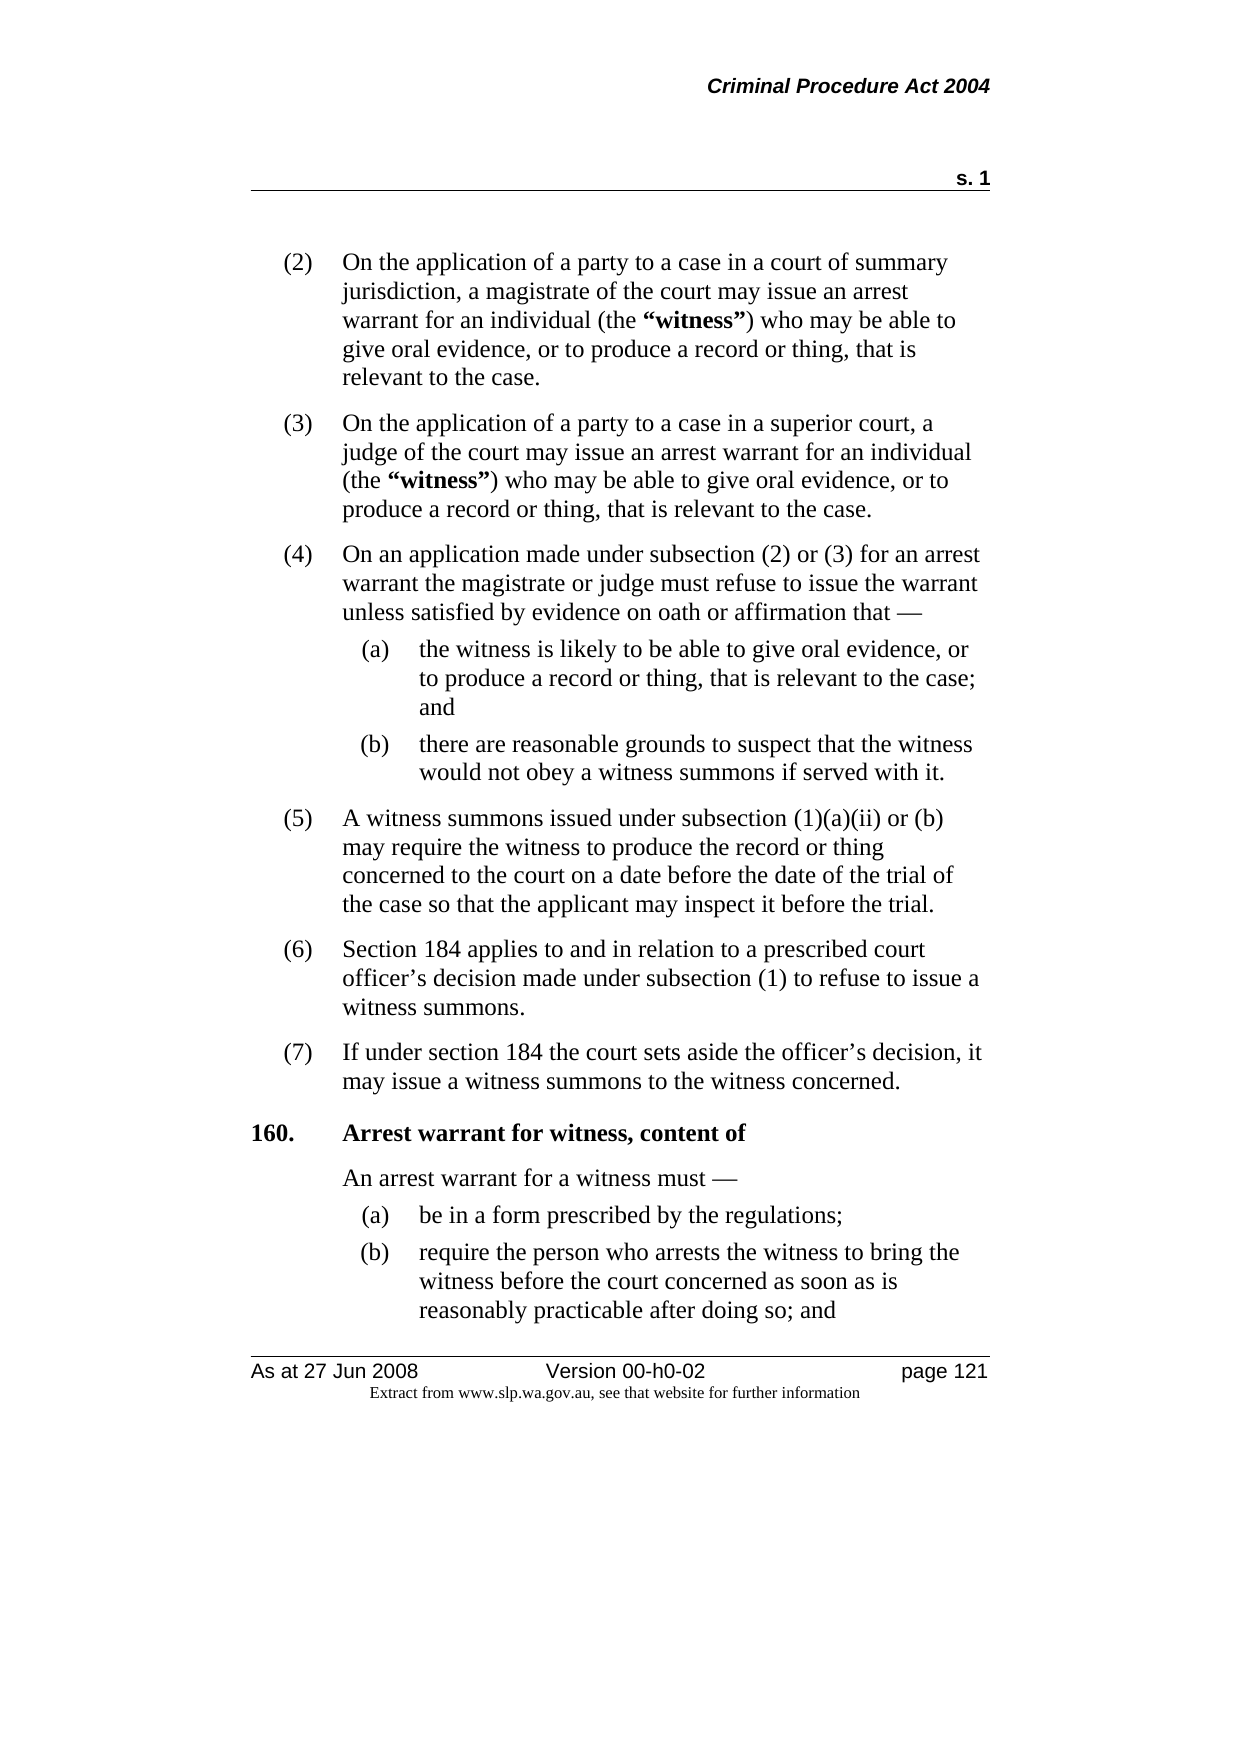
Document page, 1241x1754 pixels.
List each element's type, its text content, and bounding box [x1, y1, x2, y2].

text (7) If under section 184 the court sets aside the officer’s decision, it may issue a witness summons to the witness concerned. [251, 1037, 990, 1095]
text (a) be in a form prescribed by the regulations; [251, 1200, 990, 1229]
text (b) there are reasonable grounds to suspect that the witness would not obey a witness summons if served with it. [251, 729, 990, 786]
text (a) the witness is likely to be able to give oral evidence, or to produce a record or thing, that is relevant to the case; and [251, 634, 990, 720]
text (6) Section 184 applies to and in relation to a prescribed court officer’s decision made under subsection (1) to refuse to issue a witness summons. [251, 934, 990, 1021]
text (5) A witness summons issued under subsection (1)(a)(ii) or (b) may require the witness to produce the record or thing concerned to the court on a date before the date of the trial of the case so that the applicant may inspect it before the trial. [251, 803, 990, 918]
text (b) require the person who arrests the witness to bring the witness before the court concerned as soon as is reasonably practicable after doing so; and [251, 1237, 990, 1324]
text (3) On the application of a party to a case in a superior court, a judge of the court may issue an arrest warrant for an individual (the “witness”) who may be able to give oral evidence, or to produce a record or thing, that is relevant to the case. [251, 408, 990, 523]
subtitle 160. Arrest warrant for witness, content of [251, 1118, 990, 1147]
text An arrest warrant for a witness must — [251, 1163, 990, 1192]
text (2) On the application of a party to a case in a court of summary jurisdiction, a magistrate of the court may issue an arrest warrant for an individual (the “witness”) who may be able to give oral evidence, or to produce a record or thing, that is relevant to the case. [251, 247, 990, 391]
text (4) On an application made under subsection (2) or (3) for an arrest warrant the magistrate or judge must refuse to issue the warrant unless satisfied by evidence on oath or affirmation that — [251, 539, 990, 626]
